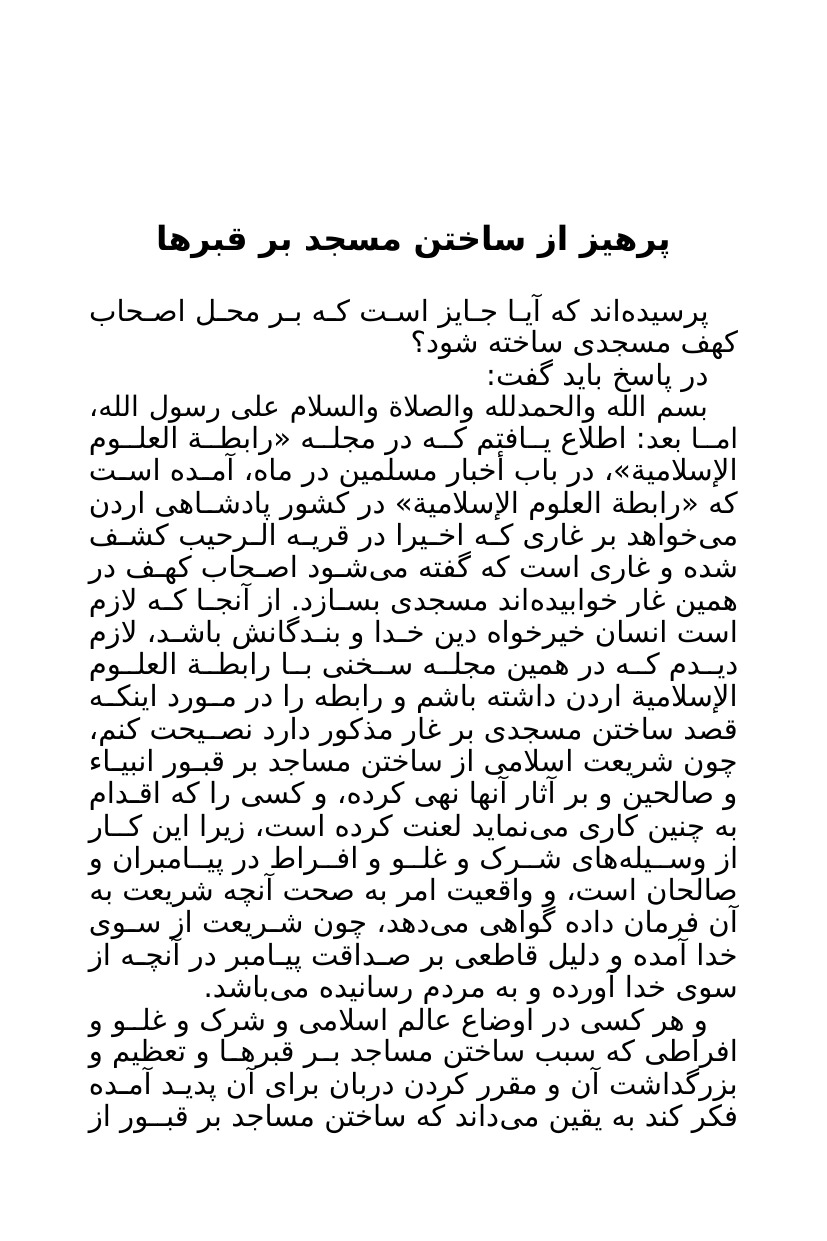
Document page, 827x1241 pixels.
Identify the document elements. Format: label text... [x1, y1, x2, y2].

text بسم الله والحمدلله والصلاة والسلام علی رسول الله، اما بعد: اطلاع یافتم که در مجله «رابطة العلوم الإسلامیة»، در باب أخبار مسلمین در ماه، آمده است که «رابطة العلوم الإسلامیة» در کشور پادشاهی اردن می‌خواهد بر غاری که اخیرا در قریه الرحیب کشف شده و غاری است که گفته می‌شود اصحاب کهف در همین غار خوابیده‌اند مسجدی بسازد. از آنجا که لازم است انسان خیرخواه دین خدا و بندگانش باشد، لازم دیدم که در همین مجله سخنی با رابطة العلوم الإسلامیة اردن داشته باشم و رابطه را در مورد اینکه قصد ساختن مسجدی بر غار مذکور دارد نصیحت کنم، چون شریعت اسلامی از ساختن مساجد بر قبور انبیاء و صالحین و بر آثار آنها نهی کرده، و کسی را که اقدام به چنین کاری می‌نماید لعنت کرده است، زیرا این کار از وسیله‌هاى شرک و غلو و افراط در پیامبران و صالحان است، و واقعیت امر به صحت آنچه شریعت به آن فرمان داده گواهی می‌دهد، چون شریعت از سوی خدا آمده و دلیل قاطعی بر صداقت پیامبر در آنچه از سوی خدا آورده و به مردم رسانیده می‌باشد. [89, 392, 738, 1004]
text پرسیده‌اند که آیا جایز است که بر محل اصحاب کهف مسجدی ساخته شود؟ [89, 295, 738, 360]
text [89, 1004, 738, 1133]
text پرهیز از ساختن مسجد بر قبرها [89, 219, 738, 258]
text در پاسخ باید گفت: [89, 360, 738, 392]
